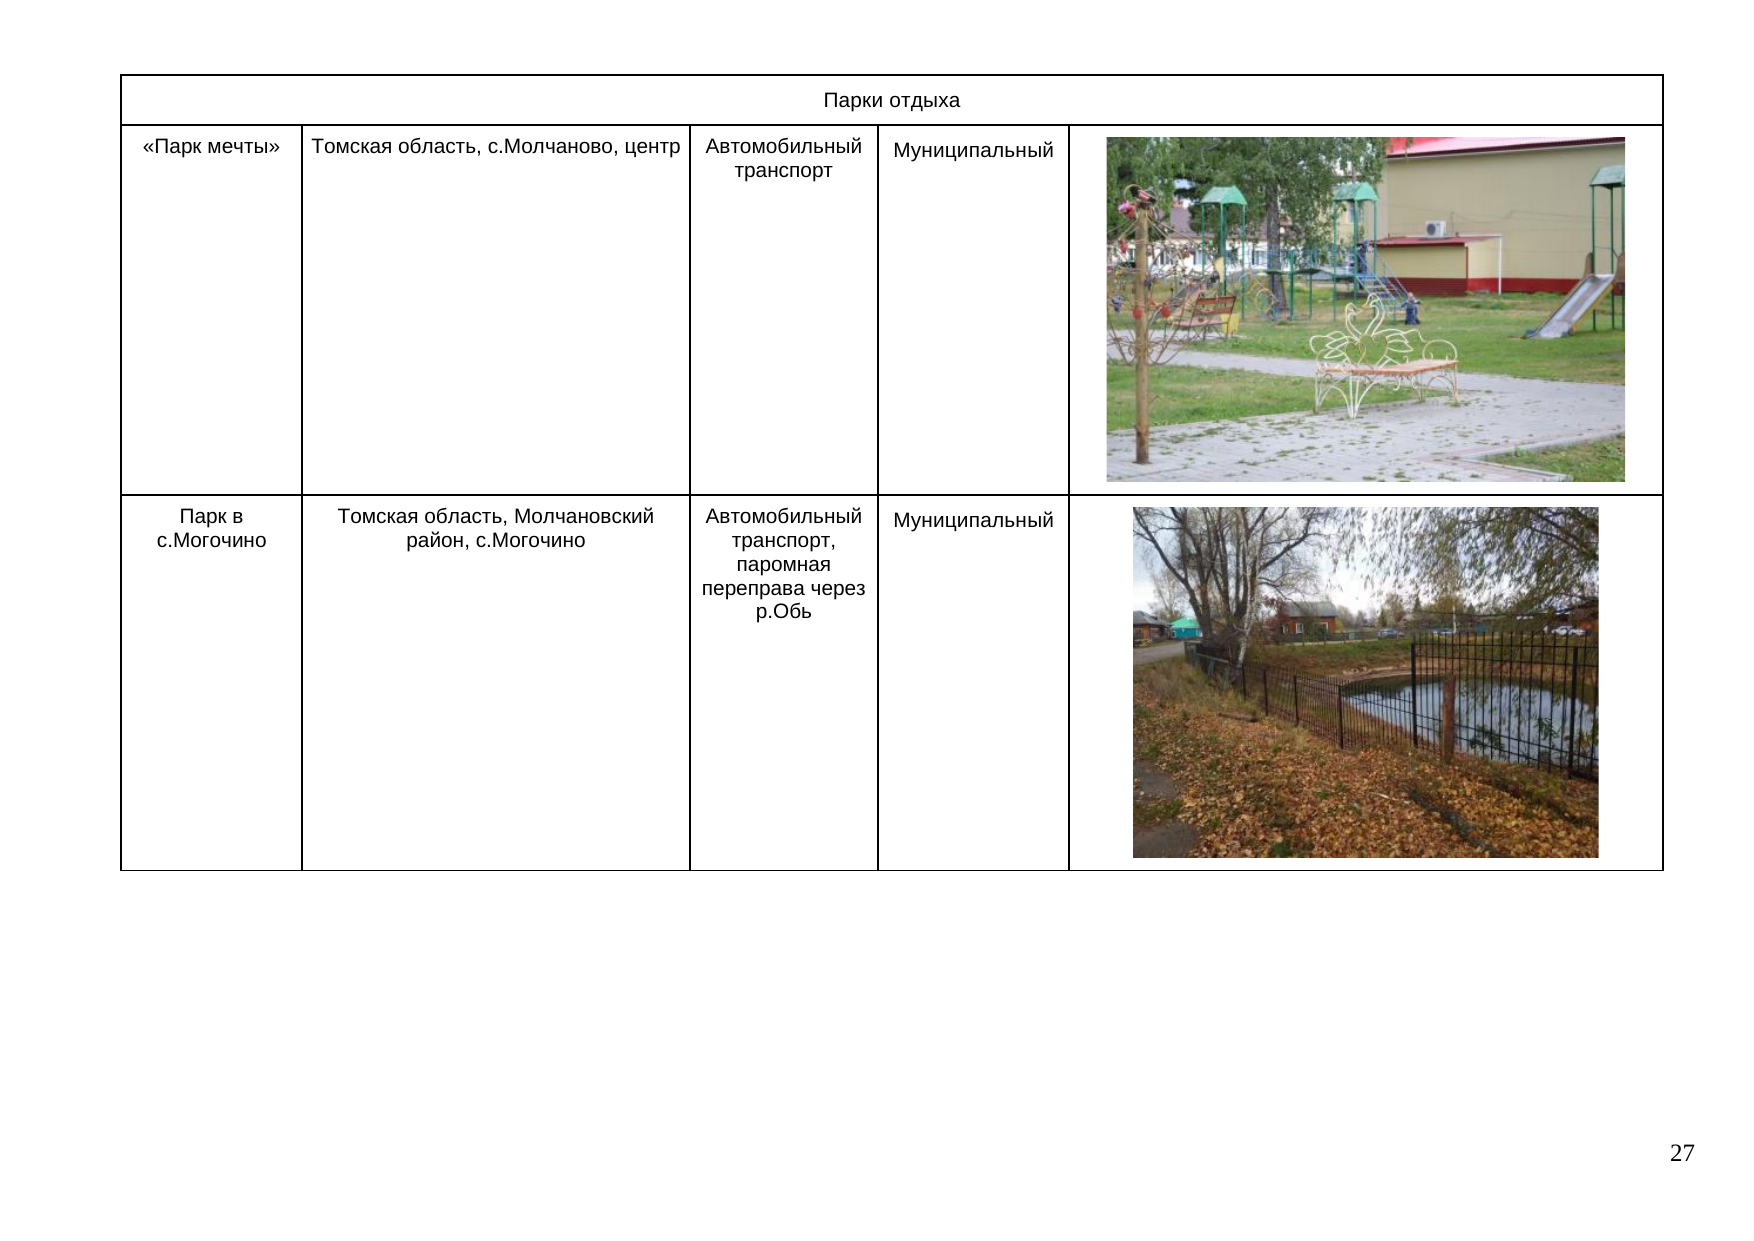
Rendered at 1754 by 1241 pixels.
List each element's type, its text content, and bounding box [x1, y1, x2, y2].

table_cell Автомобильный транспорт [691, 126, 877, 494]
table_cell [1070, 496, 1662, 870]
table_cell Муниципальный [879, 496, 1068, 870]
table_cell Томская область, с.Молчаново, центр [303, 126, 689, 494]
table_cell Парк в с.Могочино [122, 496, 301, 870]
table_cell [1070, 126, 1662, 494]
table_cell Томская область, Молчановский район, с.Могочино [303, 496, 689, 870]
picture [1106, 137, 1626, 482]
table_cell Парки отдыха [122, 76, 1662, 124]
picture [1133, 507, 1599, 858]
table_cell «Парк мечты» [122, 126, 301, 494]
table_cell Муниципальный [879, 126, 1068, 494]
table_cell Автомобильный транспорт, паромная переправа через р.Обь [691, 496, 877, 870]
